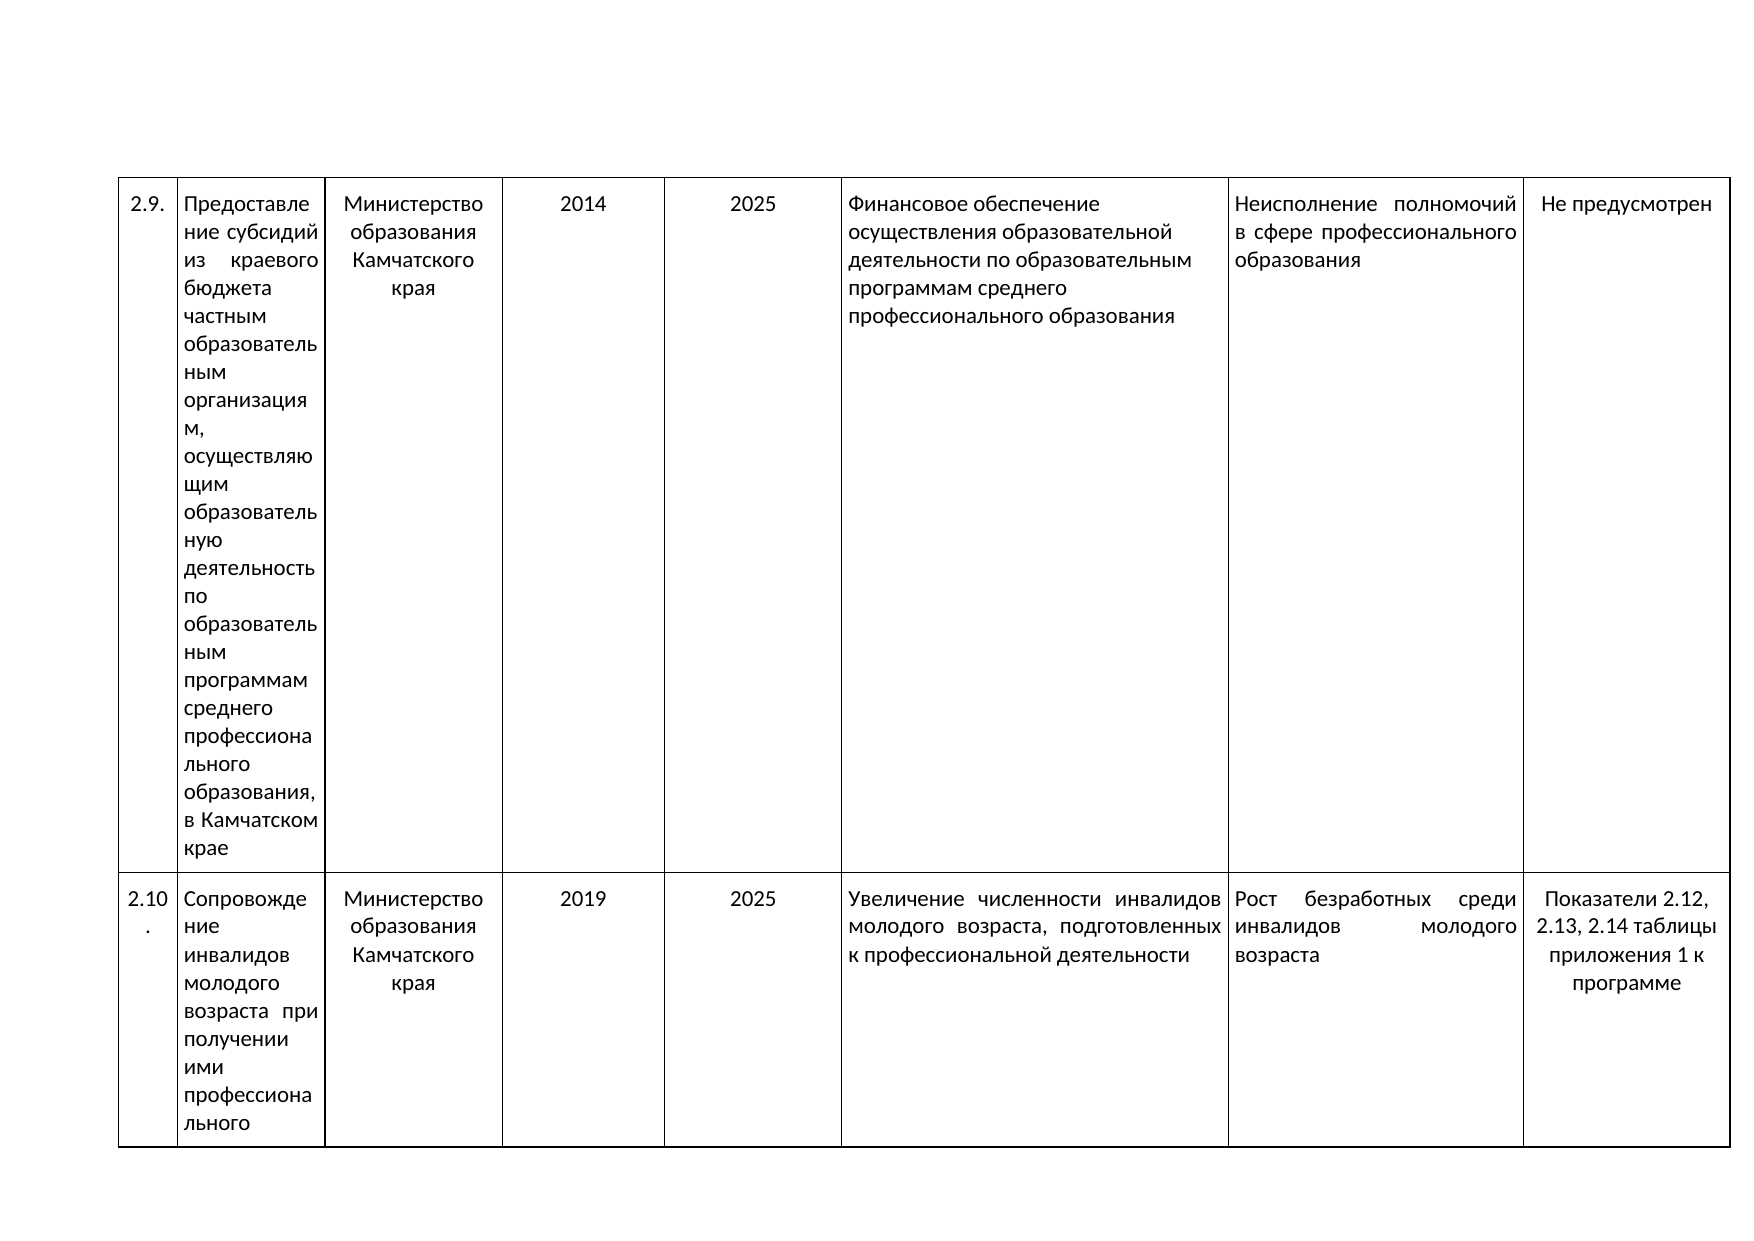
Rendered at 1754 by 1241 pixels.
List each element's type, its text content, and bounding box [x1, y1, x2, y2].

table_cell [1524, 873, 1729, 1146]
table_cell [178, 873, 324, 1146]
table_cell 2.10. [119, 873, 177, 1146]
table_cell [1229, 873, 1523, 1146]
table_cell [326, 178, 502, 872]
table_cell Финансовое обеспечение осуществления образовательной деятельности по образовательным программам среднего профессионального образования [842, 178, 1228, 872]
table_cell 2025 [665, 873, 841, 1146]
table_cell 2025 [665, 178, 841, 872]
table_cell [1229, 178, 1523, 872]
table_cell 2.9. [119, 178, 177, 872]
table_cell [842, 873, 1228, 1146]
table_cell Предоставление субсидий из краевого бюджета частным образовательным организациям, осуществляющим образовательную деятельность по образовательным программам среднего профессионального образования, в Камчатском крае [178, 178, 324, 872]
table_cell 2019 [503, 873, 664, 1146]
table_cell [326, 873, 502, 1146]
table_cell Не предусмотрен [1524, 178, 1729, 872]
table_cell 2014 [503, 178, 664, 872]
